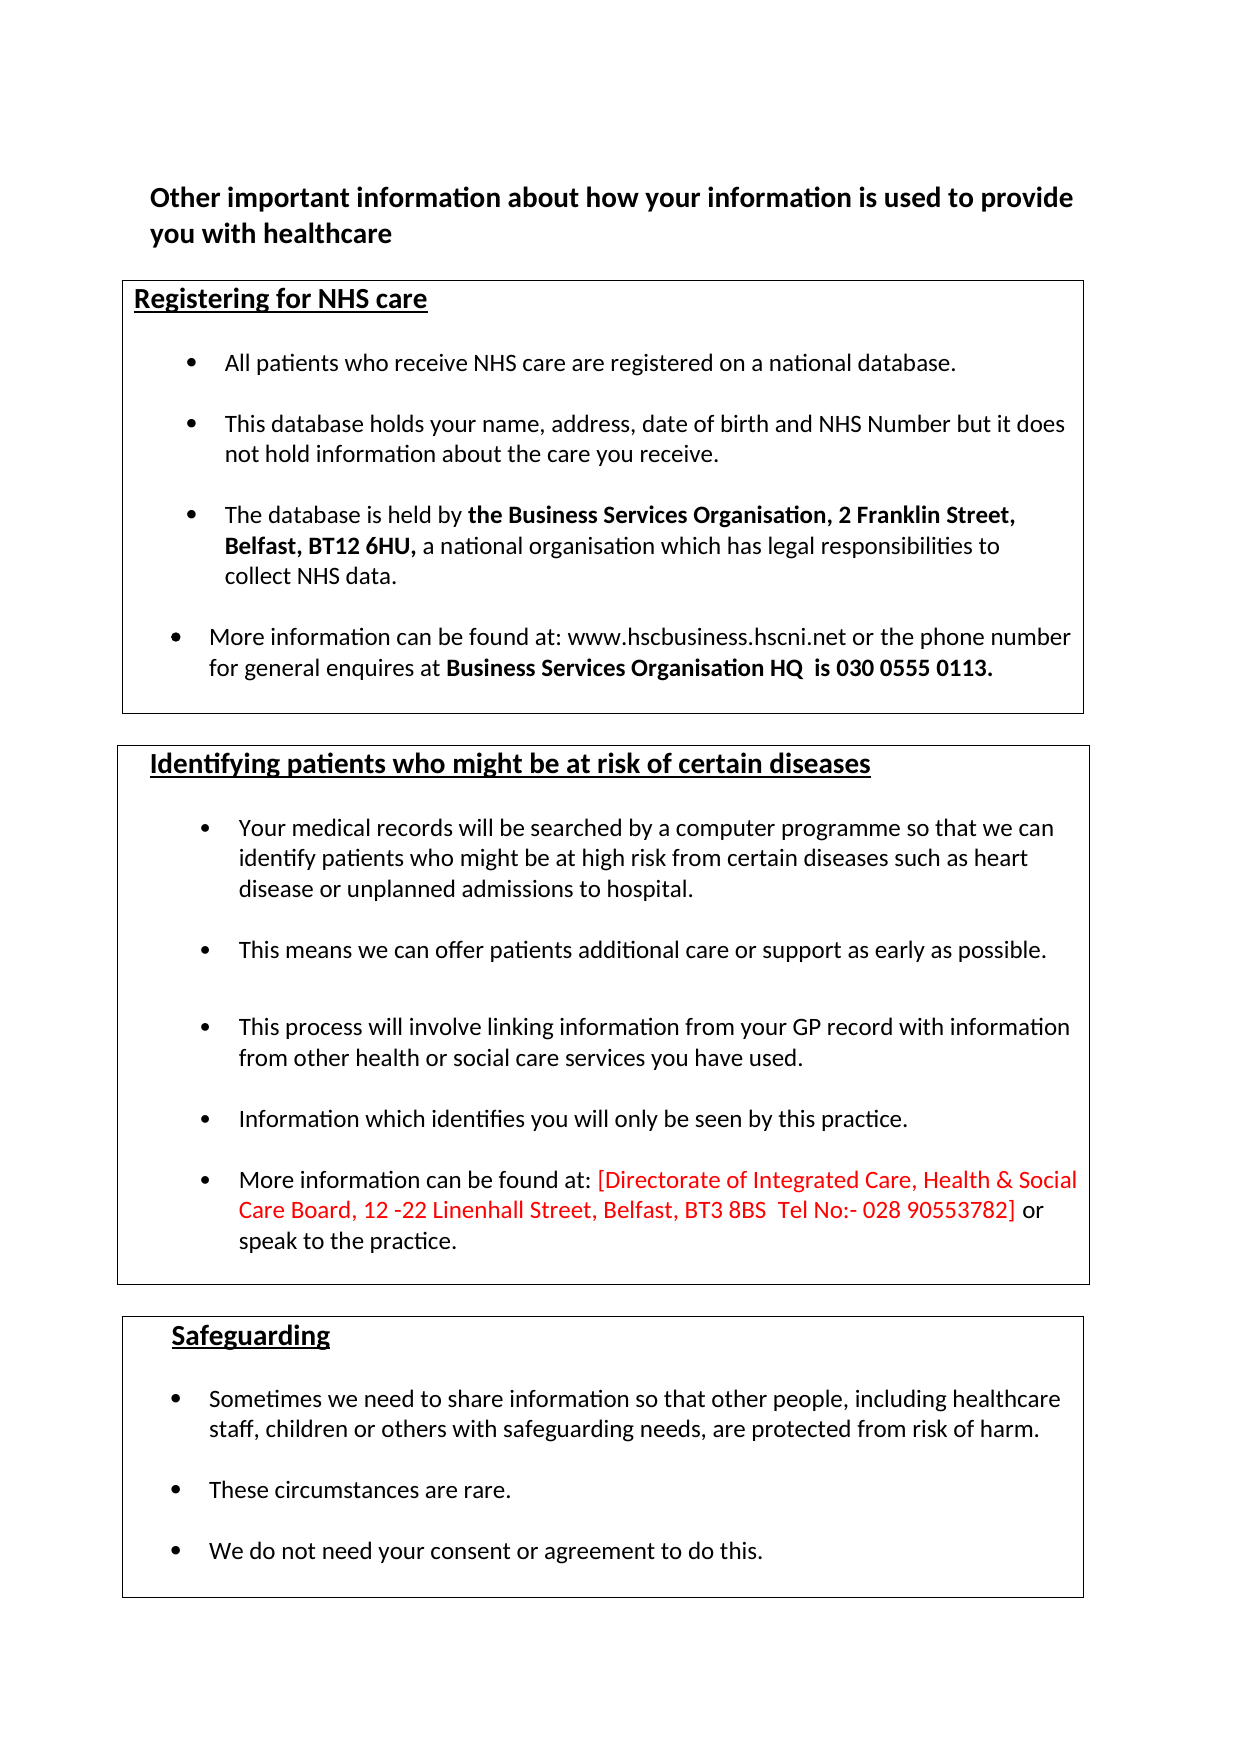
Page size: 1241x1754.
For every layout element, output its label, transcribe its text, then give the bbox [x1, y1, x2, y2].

table_header Identifying patients who might be at risk of certain diseases Your medical records will be searched by a computer programme so that we can identify patients who might be at high risk from certain diseases such as heart disease or unplanned admissions to hospital. This means we can offer patients additional care or support as early as possible. This process will involve linking information from your GP record with information from other health or social care services you have used. Information which identifies you will only be seen by this practice. More information can be found at: [Directorate of Integrated Care, Health & Social Care Board, 12 -22 Linenhall Street, Belfast, BT3 8BS Tel No:- 028 90553782] or speak to the practice. [118, 746, 1089, 1284]
table_header Registering for NHS care All patients who receive NHS care are registered on a national database. This database holds your name, address, date of birth and NHS Number but it does not hold information about the care you receive. The database is held by the Business Services Organisation, 2 Franklin Street, Belfast, BT12 6HU, a national organisation which has legal responsibilities to collect NHS data. More information can be found at: www.hscbusiness.hscni.net or the phone number for general enquires at Business Services Organisation HQ is 030 0555 0113. [123, 281, 1083, 713]
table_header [123, 1317, 1083, 1597]
text Other important information about how your information is used to provide you with healthcare [150, 179, 1090, 250]
